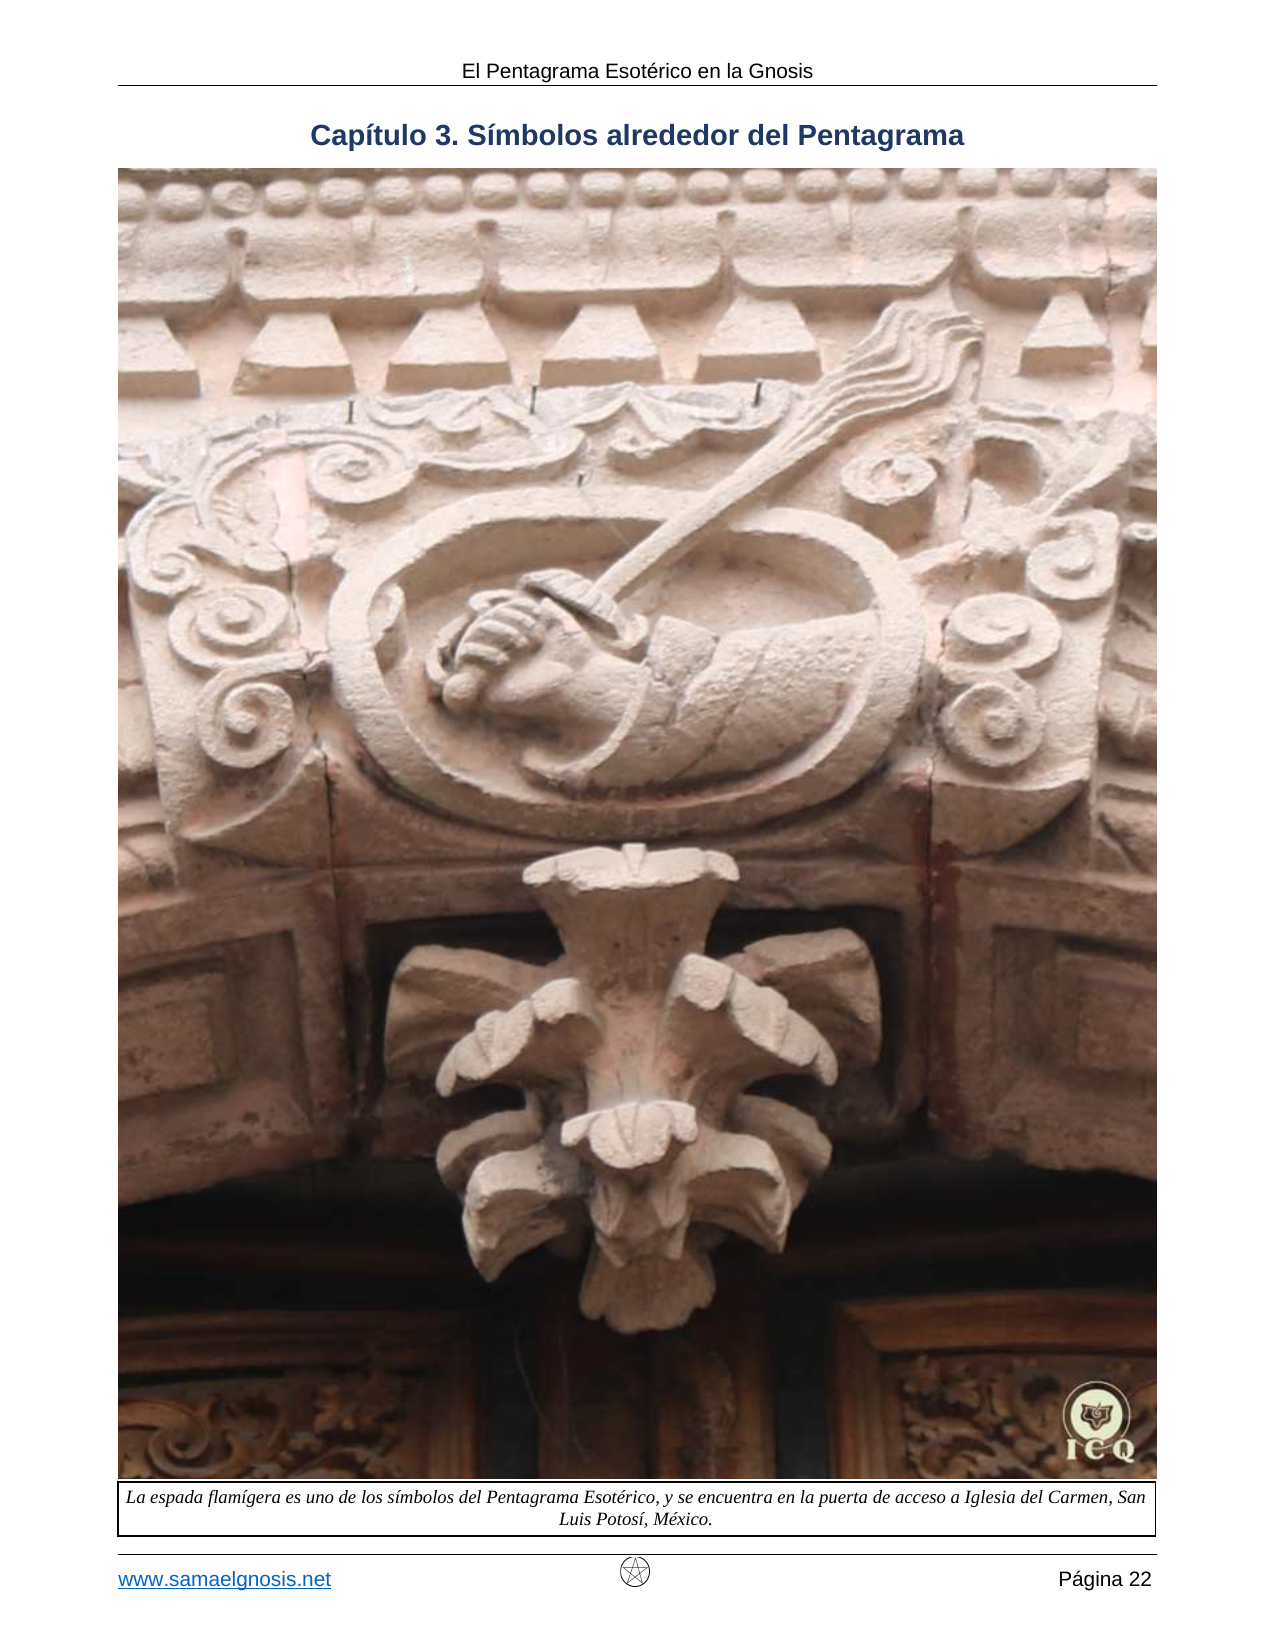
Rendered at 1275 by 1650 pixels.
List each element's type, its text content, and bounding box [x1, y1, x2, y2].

subtitle Capítulo 3. Símbolos alrededor del Pentagrama [118, 118, 1157, 152]
picture [118, 168, 1157, 1479]
picture [620, 1557, 650, 1587]
